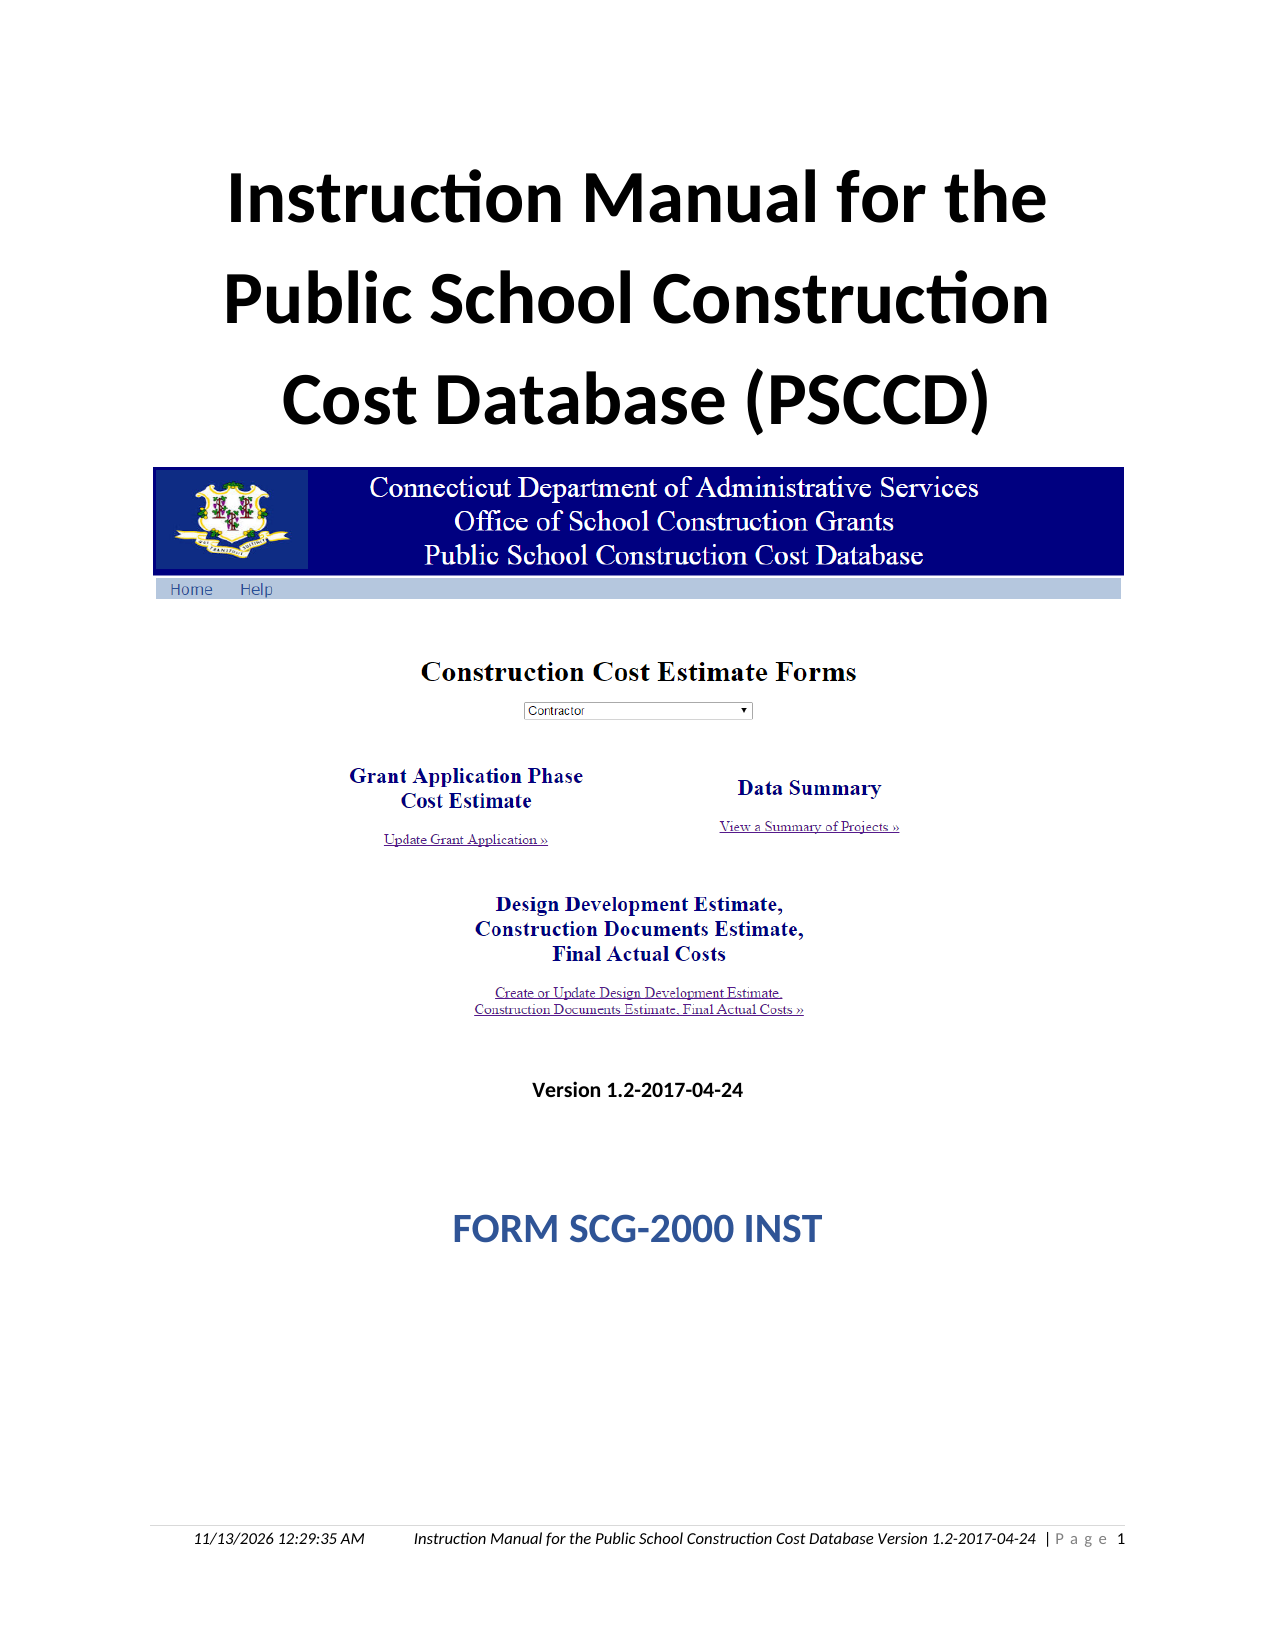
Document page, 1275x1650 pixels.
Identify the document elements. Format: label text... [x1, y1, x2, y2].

text Version 1.2-2017-04-24 [150, 1077, 1125, 1103]
text Instruction Manual for the Public School Construction Cost Database (PSCCD) [150, 150, 1125, 443]
picture [150, 464, 1125, 1020]
text FORM SCG-2000 INST [150, 1202, 1125, 1253]
